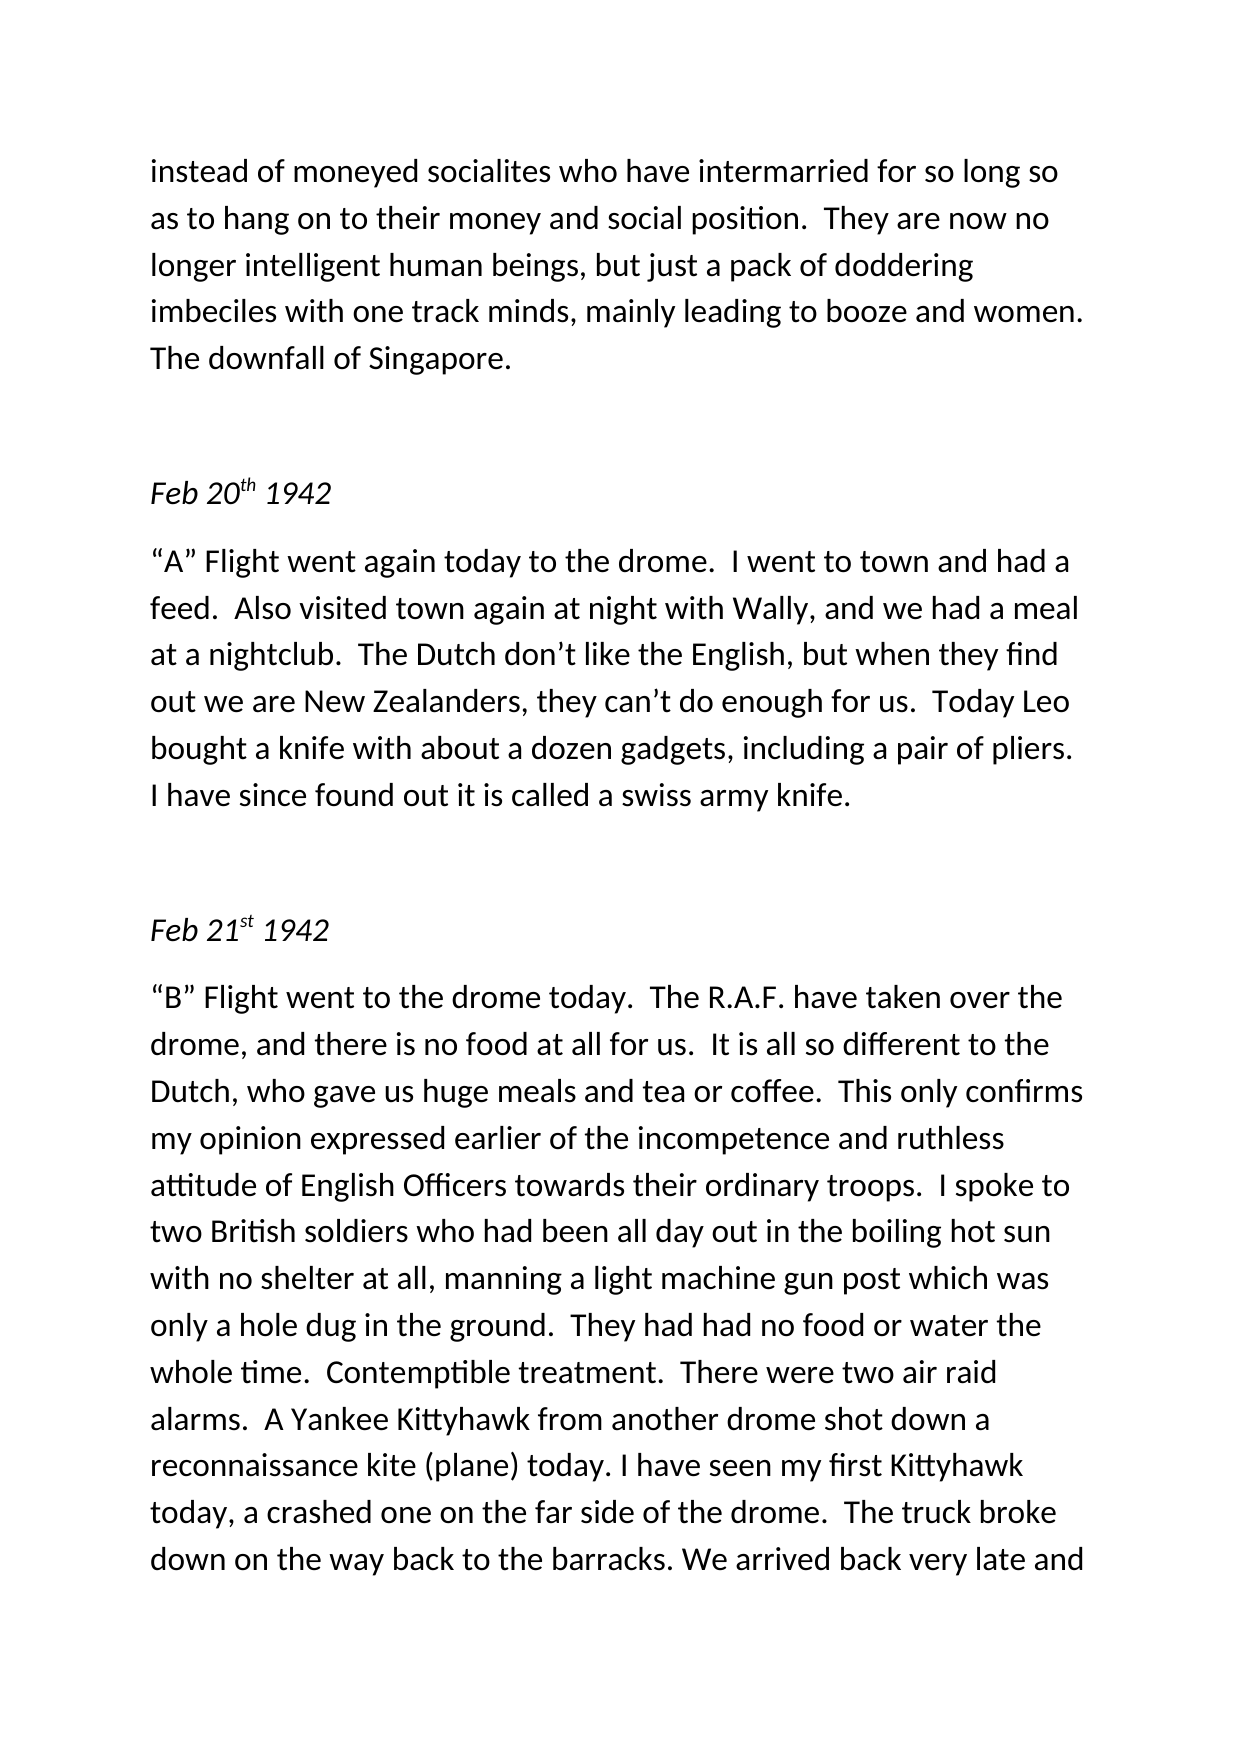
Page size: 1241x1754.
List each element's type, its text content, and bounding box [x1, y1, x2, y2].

text Feb 21st 1942 [150, 909, 1090, 950]
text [150, 977, 1090, 1578]
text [150, 150, 1090, 378]
text Feb 20th 1942 [150, 472, 1090, 513]
text “A” Flight went again today to the drome. I went to town and had a feed. Also visited town again at night with Wally, and we had a meal at a nightclub. The Dutch don’t like the English, but when they find out we are New Zealanders, they can’t do enough for us. Today Leo bought a knife with about a dozen gadgets, including a pair of pliers. I have since found out it is called a swiss army knife. [150, 540, 1090, 814]
